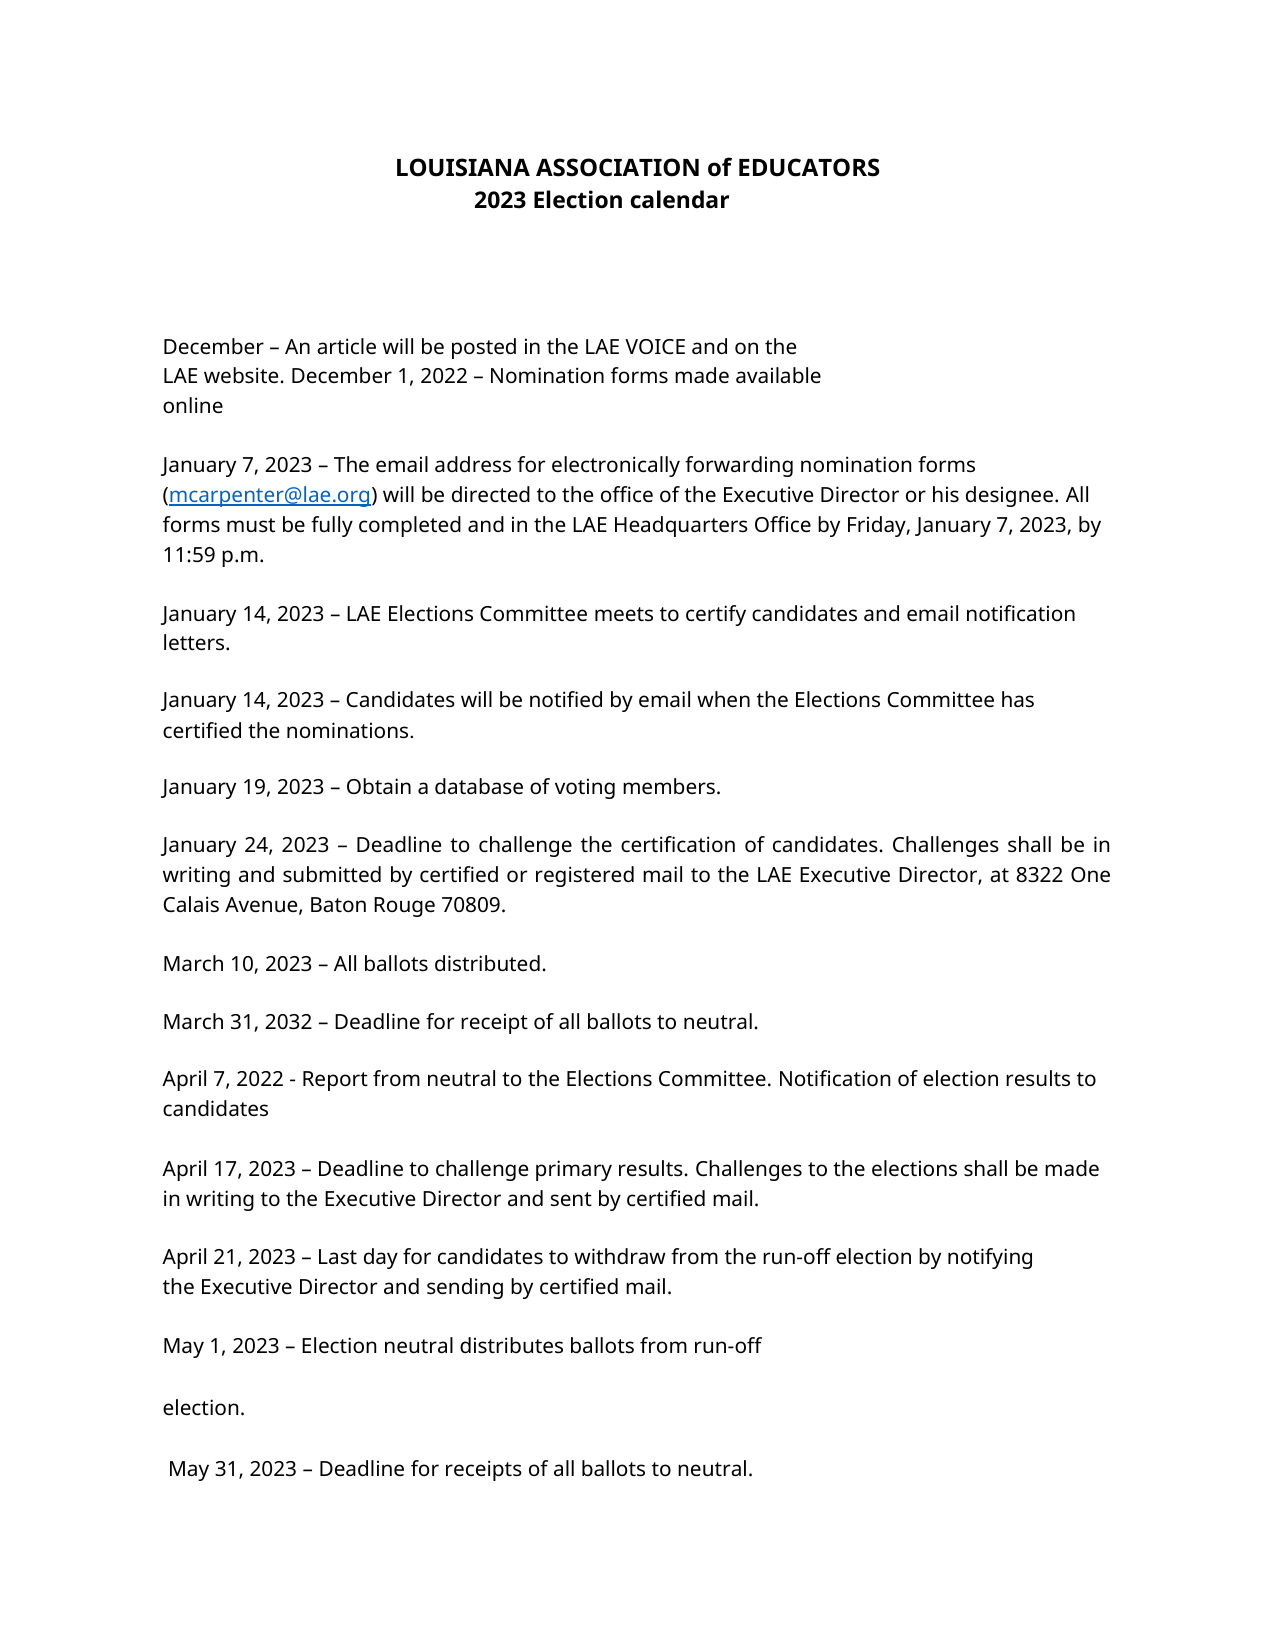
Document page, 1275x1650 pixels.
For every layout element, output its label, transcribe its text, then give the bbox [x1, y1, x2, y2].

text LOUISIANA ASSOCIATION of EDUCATORS [150, 151, 1125, 184]
text April 17, 2023 – Deadline to challenge primary results. Challenges to the elections shall be made in writing to the Executive Director and sent by certified mail. [162, 1154, 1111, 1212]
text January 14, 2023 – Candidates will be notified by email when the Elections Committee has certified the nominations. [162, 685, 1111, 744]
text January 14, 2023 – LAE Elections Committee meets to certify candidates and email notification letters. [162, 599, 1125, 656]
title 2023 Election calendar [474, 184, 1125, 215]
text December – An article will be posted in the LAE VOICE and on the LAE website. December 1, 2022 – Nomination forms made available online [162, 332, 836, 420]
text April 21, 2023 – Last day for candidates to withdraw from the run-off election by notifying the Executive Director and sending by certified mail. [162, 1242, 1068, 1301]
text May 1, 2023 – Election neutral distributes ballots from run-off election. [162, 1332, 803, 1421]
text January 7, 2023 – The email address for electronically forwarding nomination forms (mcarpenter@lae.org) will be directed to the office of the Executive Director or his designee. All forms must be fully completed and in the LAE Headquarters Office by Friday, January 7, 2023, by 11:59 p.m. [162, 450, 1111, 568]
text April 7, 2022 - Report from neutral to the Elections Committee. Notification of election results to candidates [162, 1064, 1125, 1123]
text January 19, 2023 – Obtain a database of voting members. [162, 772, 1125, 801]
text May 31, 2023 – Deadline for receipts of all ballots to neutral. [162, 1454, 803, 1482]
text March 31, 2032 – Deadline for receipt of all ballots to neutral. [162, 1007, 1125, 1035]
text January 24, 2023 – Deadline to challenge the certification of candidates. Challenges shall be in writing and submitted by certified or registered mail to the LAE Executive Director, at 8322 One Calais Avenue, Baton Rouge 70809. [162, 830, 1113, 918]
text March 10, 2023 – All ballots distributed. [162, 949, 1125, 978]
